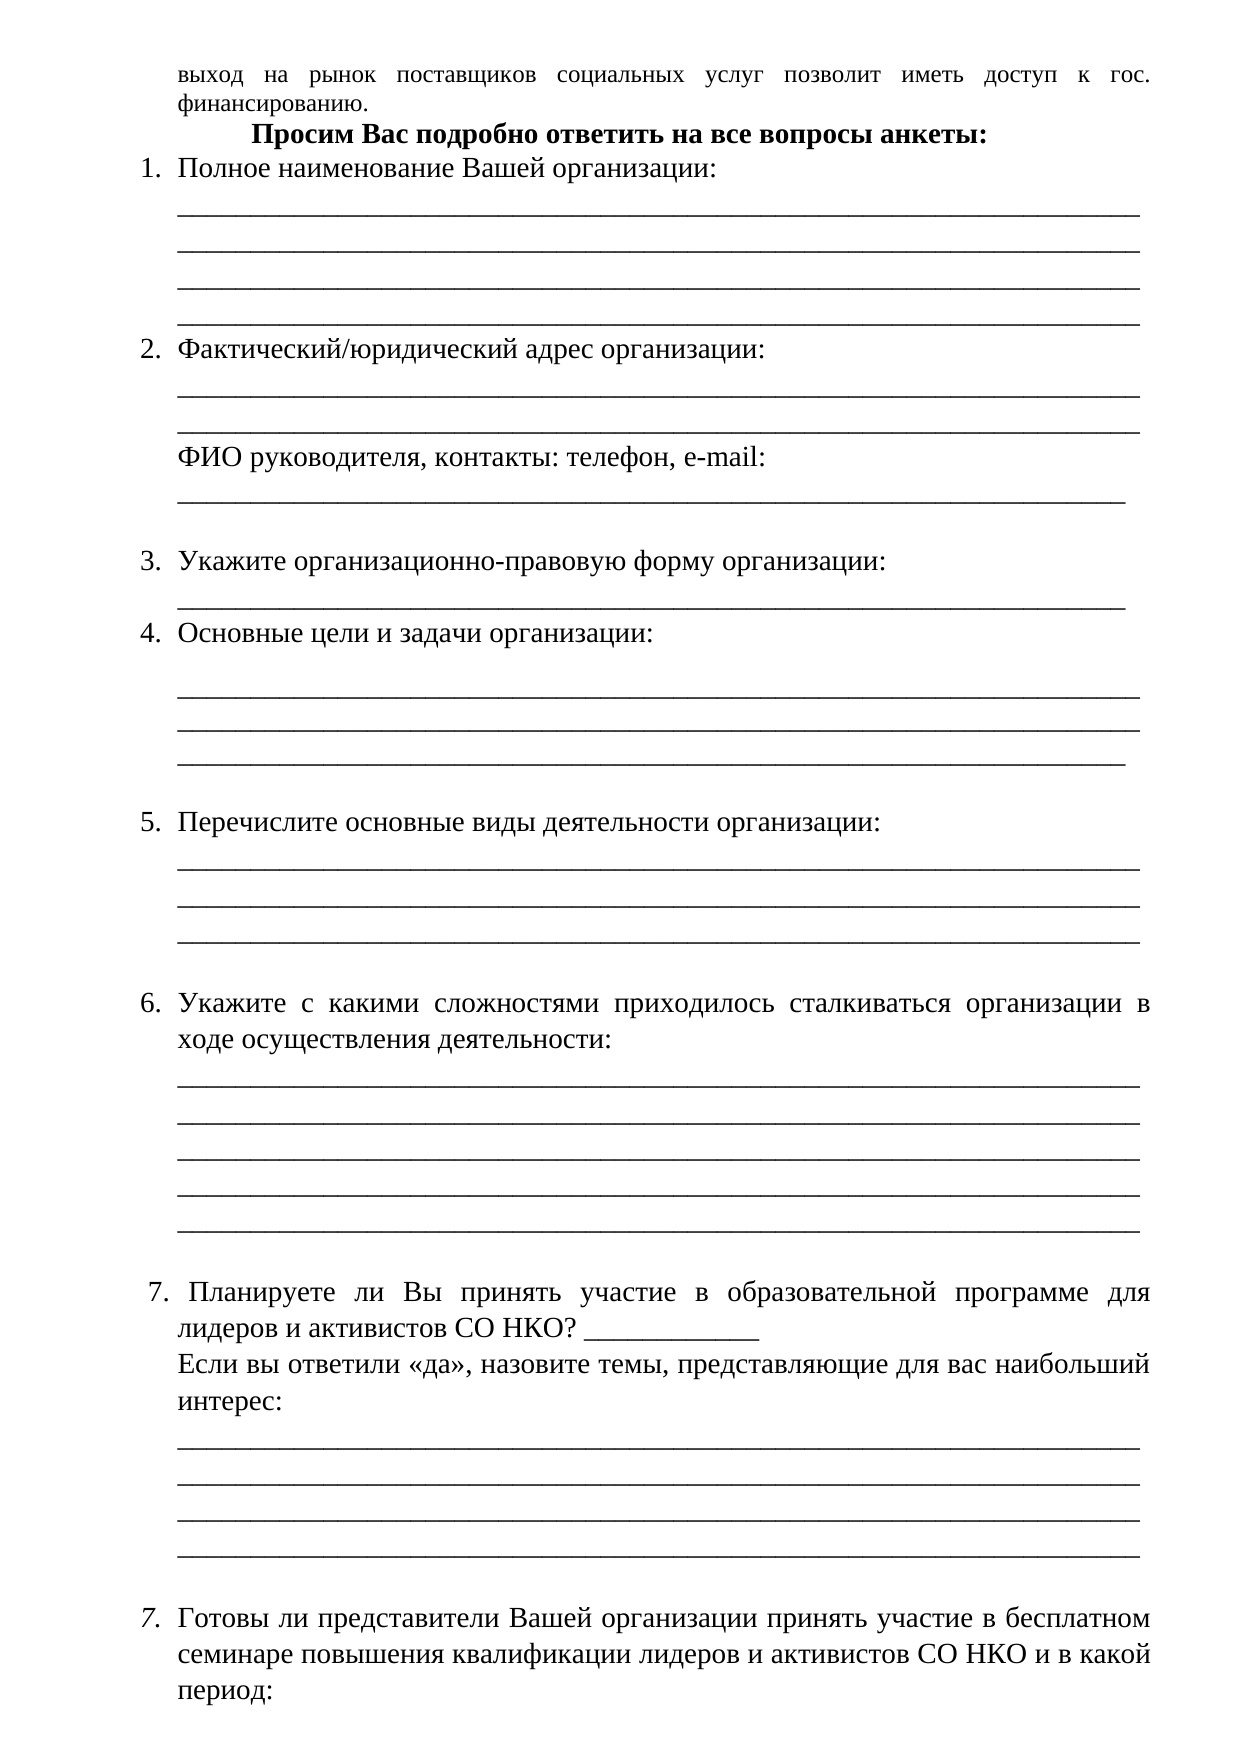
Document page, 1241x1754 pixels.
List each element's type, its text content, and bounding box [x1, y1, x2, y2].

list ______________________________________________________________________________________________________________________________________________________________________________________________________ [177, 1130, 1152, 1236]
list ______________________________________________________________________________________________________________________________________________________________________________________________________ [177, 841, 1152, 946]
text _____________________________________________________________________________________________________________________________________________________________________________________________________ [177, 668, 1152, 768]
list Перечислите основные виды деятельности организации: [140, 804, 1152, 838]
list Фактический/юридический адрес организации: [140, 331, 1152, 364]
list Укажите с какими сложностями приходилось сталкиваться организации в ходе осуществления деятельности: [140, 985, 1152, 1055]
list ФИО руководителя, контакты: телефон, e-mail: [177, 439, 1152, 473]
list _________________________________________________________________ [177, 579, 1152, 612]
text выход на рынок поставщиков социальных услуг позволит иметь доступ к гос. финансированию. [177, 59, 1152, 117]
list __________________________________________________________________ [177, 1094, 1152, 1127]
text Просим Вас подробно ответить на все вопросы анкеты: [177, 117, 1152, 150]
list Готовы ли представители Вашей организации принять участие в бесплатном семинаре повышения квалификации лидеров и активистов СО НКО и в какой период: [140, 1600, 1152, 1706]
list Если вы ответили «да», назовите темы, представляющие для вас наибольший интерес: ________________________________________________________________________________________________________________________________________________________________________________________________________________________________________________________________________ [177, 1347, 1152, 1561]
list 7. Планируете ли Вы принять участие в образовательной программе для лидеров и активистов СО НКО? ____________ [148, 1274, 1152, 1344]
list __________________________________________________________________ [177, 1057, 1152, 1091]
list Основные цели и задачи организации: [140, 615, 1152, 648]
list Укажите организационно-правовую форму организации: [140, 543, 1152, 576]
list ____________________________________________________________________________________________________________________________________ [177, 367, 1152, 437]
list _________________________________________________________________ [177, 473, 1152, 506]
list Полное наименование Вашей организации: ________________________________________________________________________________________________________________________________________________________________________________________________________________________________________________________________________ [140, 150, 1152, 328]
